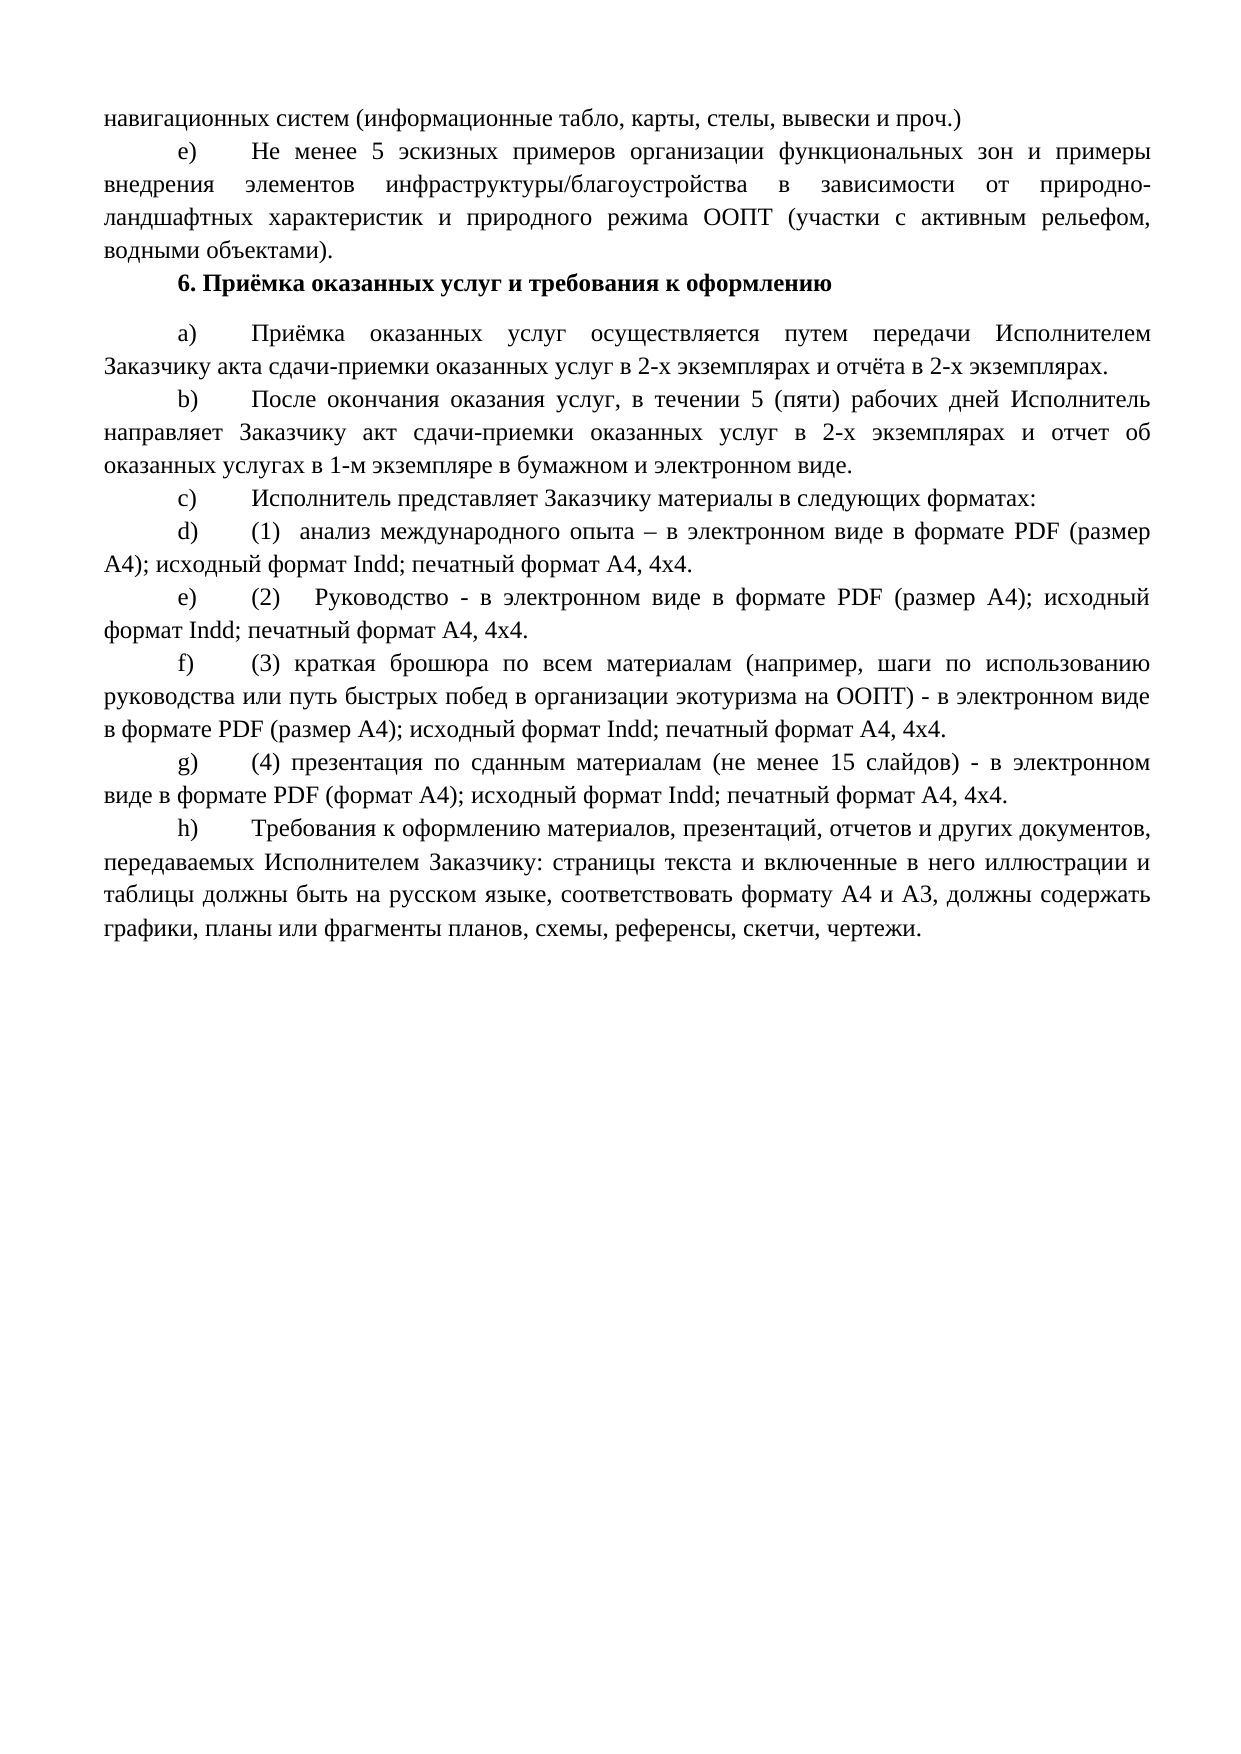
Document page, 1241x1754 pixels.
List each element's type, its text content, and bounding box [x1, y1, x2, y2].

list Приёмка оказанных услуг осуществляется путем передачи Исполнителем Заказчику акта сдачи-приемки оказанных услуг в 2-х экземплярах и отчёта в 2-х экземплярах. [103, 318, 1152, 380]
list Требования к оформлению материалов, презентаций, отчетов и других документов, передаваемых Исполнителем Заказчику: страницы текста и включенные в него иллюстрации и таблицы должны быть на русском языке, соответствовать формату А4 и А3, должны содержать графики, планы или фрагменты планов, схемы, референсы, скетчи, чертежи. [103, 813, 1152, 941]
list Исполнитель представляет Заказчику материалы в следующих форматах: [103, 483, 1152, 512]
list (3) краткая брошюра по всем материалам (например, шаги по использованию руководства или путь быстрых побед в организации экотуризма на ООПТ) - в электронном виде в формате PDF (размер А4); исходный формат Indd; печатный формат А4, 4х4. [103, 648, 1152, 743]
list После окончания оказания услуг, в течении 5 (пяти) рабочих дней Исполнитель направляет Заказчику акт сдачи-приемки оказанных услуг в 2-х экземплярах и отчет об оказанных услугах в 1-м экземпляре в бумажном и электронном виде. [103, 384, 1152, 479]
list (4) презентация по сданным материалам (не менее 15 слайдов) - в электронном виде в формате PDF (формат А4); исходный формат Indd; печатный формат А4, 4х4. [103, 747, 1152, 809]
list (1) анализ международного опыта – в электронном виде в формате PDF (размер А4); исходный формат Indd; печатный формат А4, 4х4. [103, 516, 1152, 578]
text 6. Приёмка оказанных услуг и требования к оформлению [103, 268, 1152, 297]
list Не менее 5 эскизных примеров организации функциональных зон и примеры внедрения элементов инфраструктуры/благоустройства в зависимости от природно-ландшафтных характеристик и природного режима ООПТ (участки с активным рельефом, водными объектами). [103, 136, 1152, 264]
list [103, 103, 1152, 132]
list (2) Руководство - в электронном виде в формате PDF (размер А4); исходный формат Indd; печатный формат А4, 4х4. [103, 582, 1152, 644]
